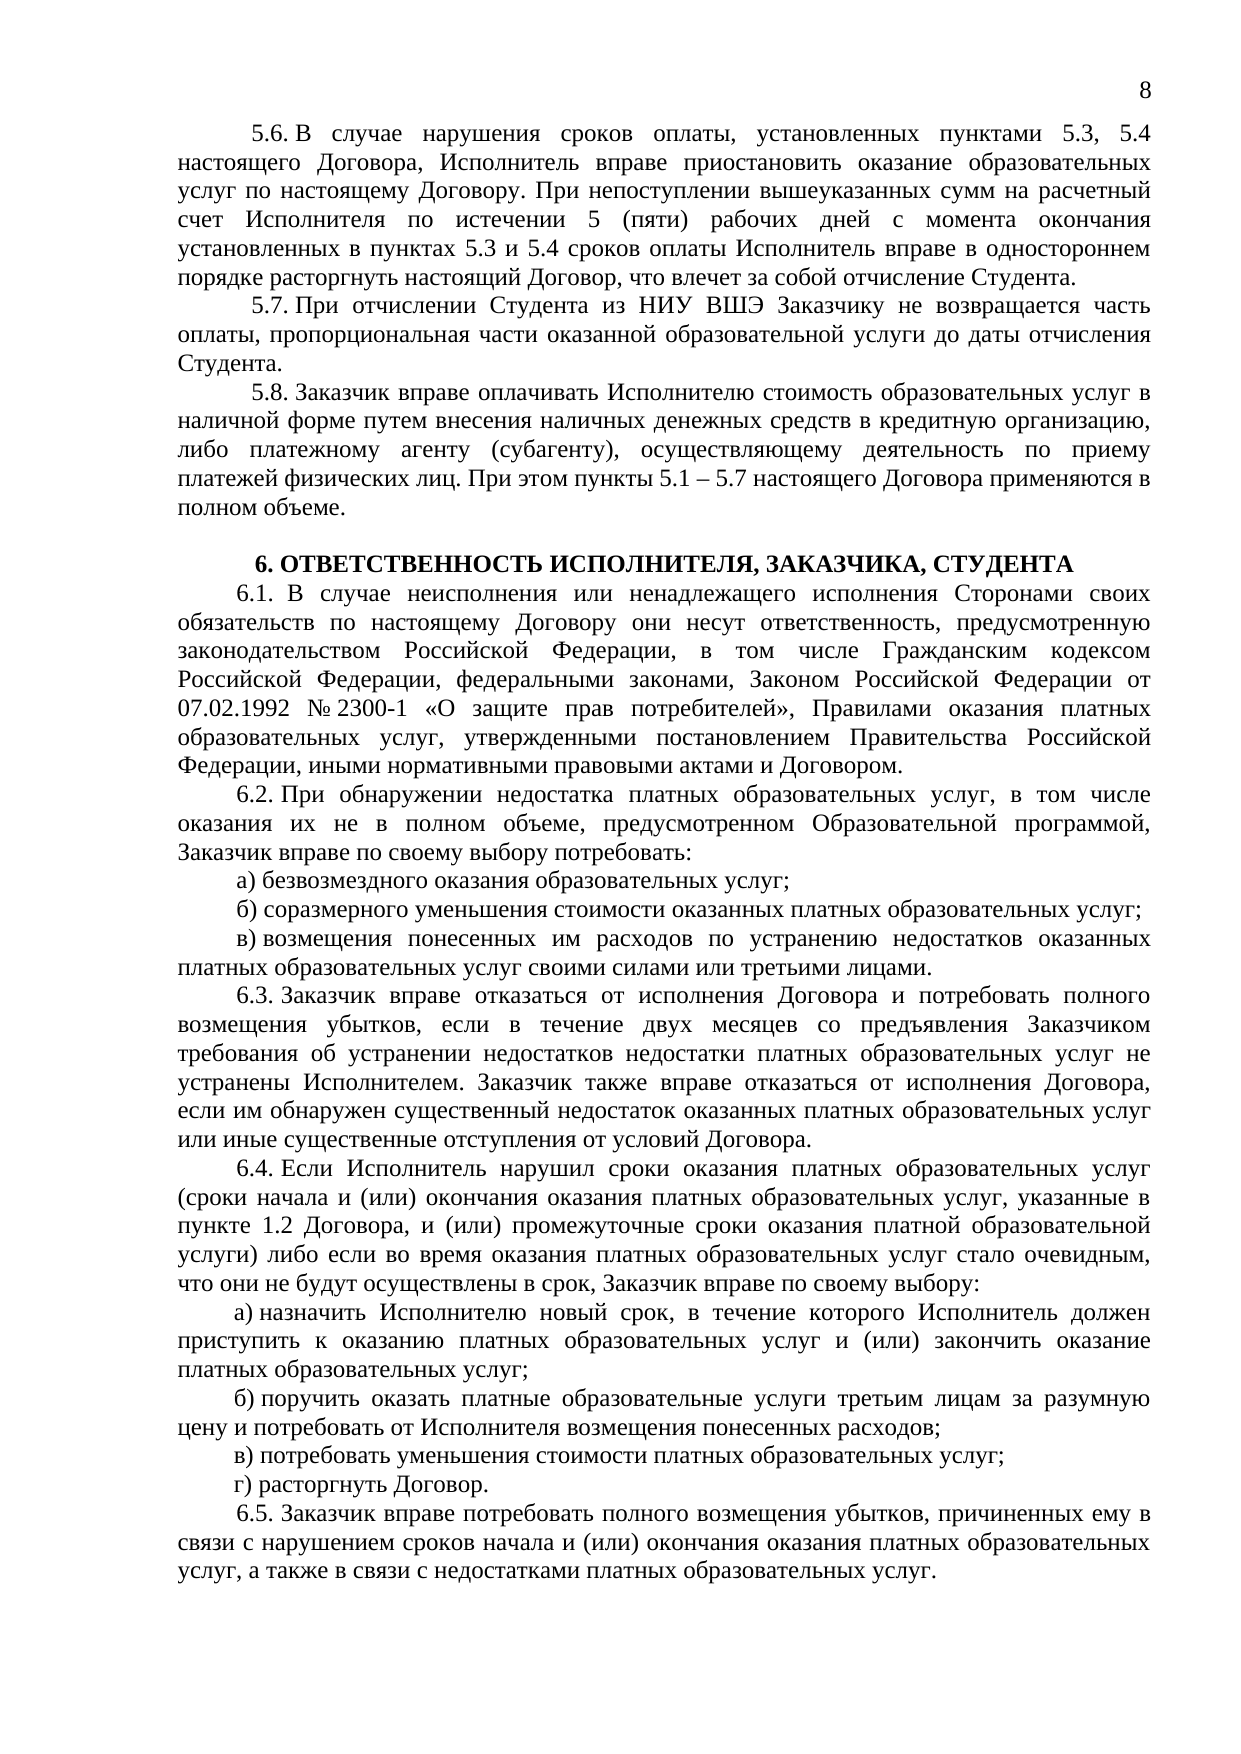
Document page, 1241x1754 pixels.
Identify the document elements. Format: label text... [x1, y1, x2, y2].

text а) безвозмездного оказания образовательных услуг; [177, 866, 1152, 894]
list Если Исполнитель нарушил сроки оказания платных образовательных услуг (сроки начала и (или) окончания оказания платных образовательных услуг, указанные в пункте 1.2 Договора, и (или) промежуточные сроки оказания платной образовательной услуги) либо если во время оказания платных образовательных услуг стало очевидным, что они не будут осуществлены в срок, Заказчик вправе по своему выбору: [177, 1153, 1152, 1297]
list При обнаружении недостатка платных образовательных услуг, в том числе оказания их не в полном объеме, предусмотренном Образовательной программой, Заказчик вправе по своему выбору потребовать: [177, 779, 1152, 866]
text 5.7. При отчислении Студента из НИУ ВШЭ Заказчику не возвращается часть оплаты, пропорциональная части оказанной образовательной услуги до даты отчисления Студента. [177, 291, 1152, 377]
text 5.6. В случае нарушения сроков оплаты, установленных пунктами 5.3, 5.4 настоящего Договора, Исполнитель вправе приостановить оказание образовательных услуг по настоящему Договору. При непоступлении вышеуказанных сумм на расчетный счет Исполнителя по истечении 5 (пяти) рабочих дней с момента окончания установленных в пунктах 5.3 и 5.4 сроков оплаты Исполнитель вправе в одностороннем порядке расторгнуть настоящий Договор, что влечет за собой отчисление Студента. [177, 118, 1152, 291]
list Заказчик вправе отказаться от исполнения Договора и потребовать полного возмещения убытков, если в течение двух месяцев со предъявления Заказчиком требования об устранении недостатков недостатки платных образовательных услуг не устранены Исполнителем. Заказчик также вправе отказаться от исполнения Договора, если им обнаружен существенный недостаток оказанных платных образовательных услуг или иные существенные отступления от условий Договора. [177, 981, 1152, 1153]
text в) возмещения понесенных им расходов по устранению недостатков оказанных платных образовательных услуг своими силами или третьими лицами. [177, 923, 1152, 981]
text б) соразмерного уменьшения стоимости оказанных платных образовательных услуг; [177, 894, 1152, 923]
text а) назначить Исполнителю новый срок, в течение которого Исполнитель должен приступить к оказанию платных образовательных услуг и (или) закончить оказание платных образовательных услуг; [177, 1297, 1152, 1383]
text г) расторгнуть Договор. [177, 1469, 1152, 1498]
text в) потребовать уменьшения стоимости платных образовательных услуг; [177, 1441, 1152, 1469]
text 5.8. Заказчик вправе оплачивать Исполнителю стоимость образовательных услуг в наличной форме путем внесения наличных денежных средств в кредитную организацию, либо платежному агенту (субагенту), осуществляющему деятельность по приему платежей физических лиц. При этом пункты 5.1 – 5.7 настоящего Договора применяются в полном объеме. [177, 377, 1152, 521]
text б) поручить оказать платные образовательные услуги третьим лицам за разумную цену и потребовать от Исполнителя возмещения понесенных расходов; [177, 1383, 1152, 1441]
text 6. ОТВЕТСТВЕННОСТЬ ИСПОЛНИТЕЛЯ, ЗАКАЗЧИКА, СТУДЕНТА [177, 549, 1152, 578]
list Заказчик вправе потребовать полного возмещения убытков, причиненных ему в связи с нарушением сроков начала и (или) окончания оказания платных образовательных услуг, а также в связи с недостатками платных образовательных услуг. [177, 1498, 1152, 1584]
list В случае неисполнения или ненадлежащего исполнения Сторонами своих обязательств по настоящему Договору они несут ответственность, предусмотренную законодательством Российской Федерации, в том числе Гражданским кодексом Российской Федерации, федеральными законами, Законом Российской Федерации от 07.02.1992 № 2300-1 «О защите прав потребителей», Правилами оказания платных образовательных услуг, утвержденными постановлением Правительства Российской Федерации, иными нормативными правовыми актами и Договором. [177, 578, 1152, 779]
